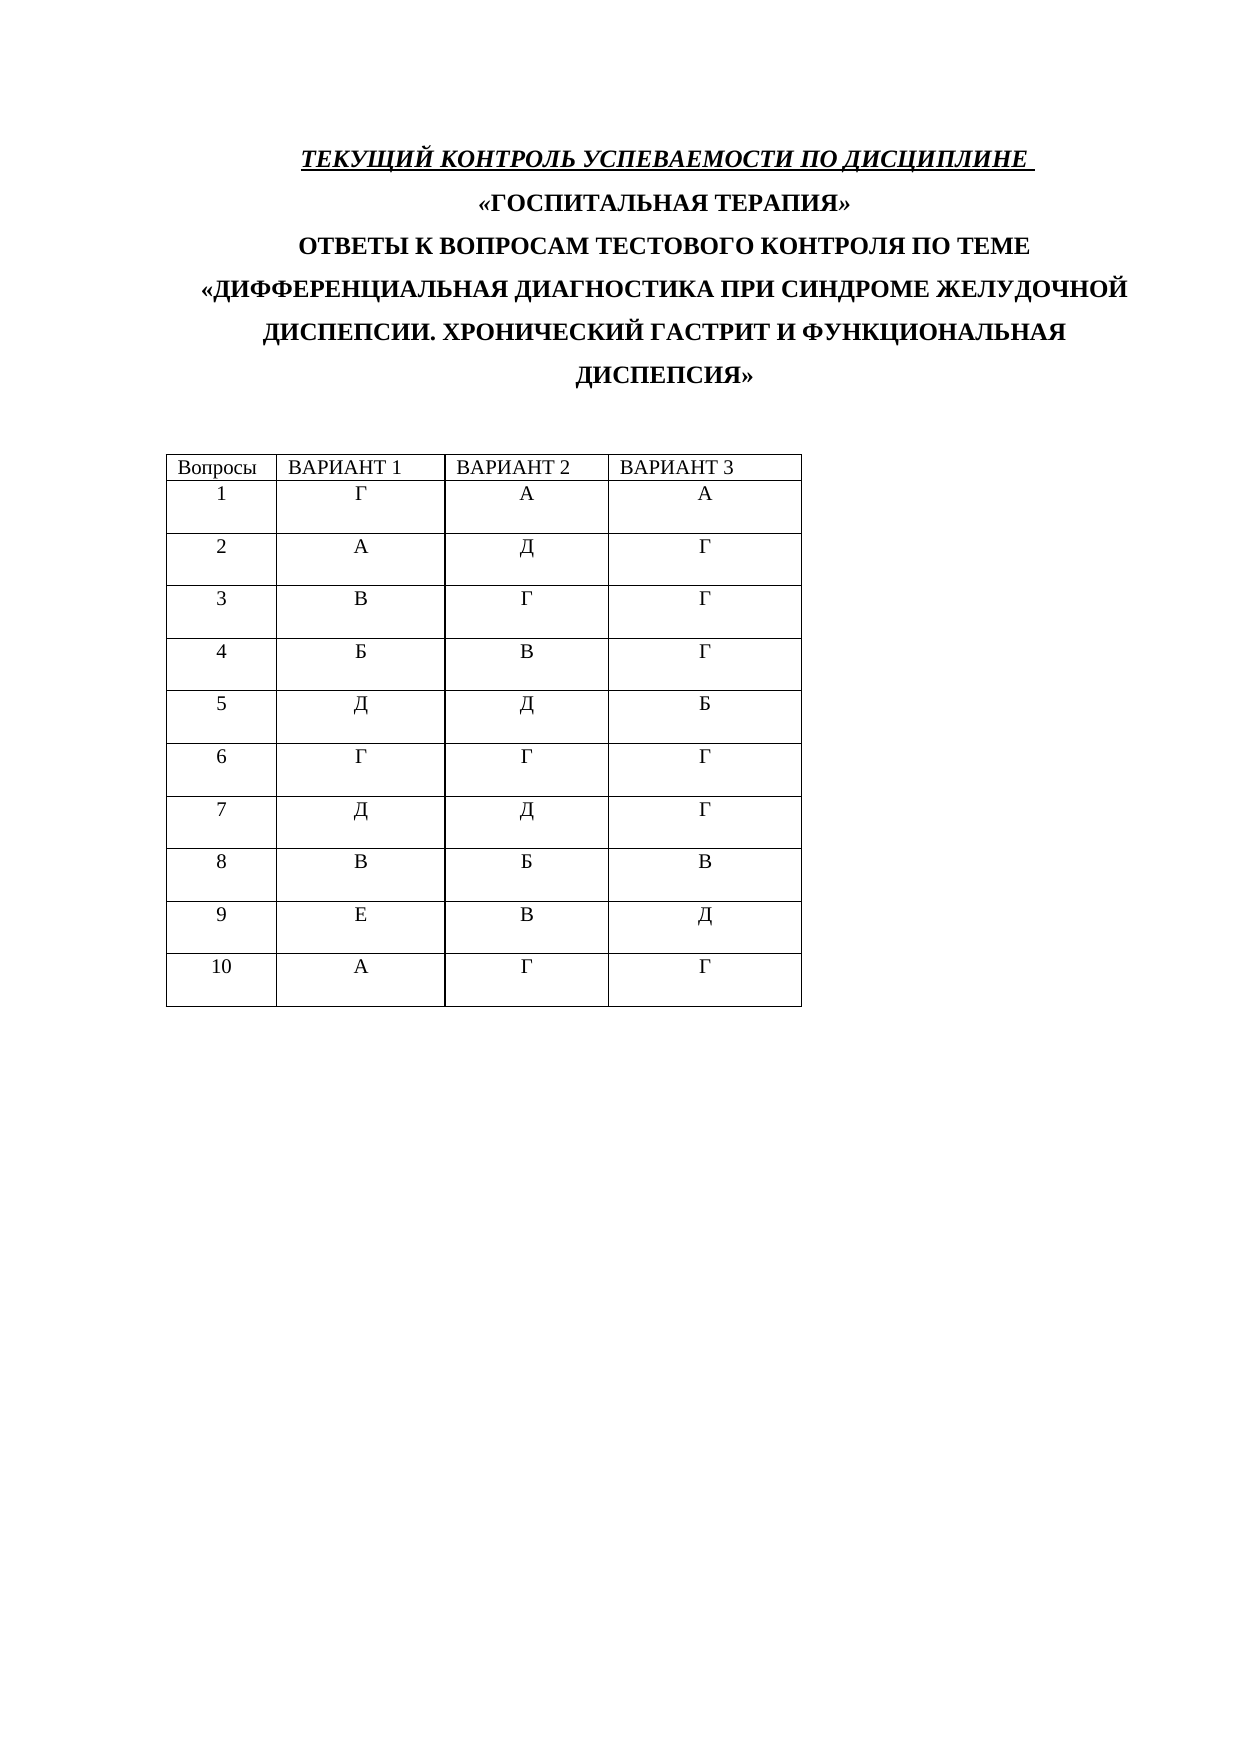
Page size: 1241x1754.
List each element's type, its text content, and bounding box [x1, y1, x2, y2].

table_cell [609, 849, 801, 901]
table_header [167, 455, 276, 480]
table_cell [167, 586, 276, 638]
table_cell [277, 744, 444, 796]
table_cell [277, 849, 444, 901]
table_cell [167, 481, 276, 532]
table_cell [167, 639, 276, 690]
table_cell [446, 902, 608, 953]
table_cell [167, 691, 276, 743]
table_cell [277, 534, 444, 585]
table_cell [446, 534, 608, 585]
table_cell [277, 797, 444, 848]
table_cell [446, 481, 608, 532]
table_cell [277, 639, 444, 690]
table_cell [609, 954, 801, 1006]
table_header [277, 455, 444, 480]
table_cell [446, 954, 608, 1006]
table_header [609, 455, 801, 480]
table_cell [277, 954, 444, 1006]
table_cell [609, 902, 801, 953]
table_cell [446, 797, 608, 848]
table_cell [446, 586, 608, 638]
text «ГОСПИТАЛЬНАЯ ТЕРАПИЯ» [177, 188, 491, 216]
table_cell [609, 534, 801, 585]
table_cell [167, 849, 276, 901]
text ОТВЕТЫ К ВОПРОСАМ ТЕСТОВОГО КОНТРОЛЯ ПО ТЕМЕ «ДИФФЕРЕНЦИАЛЬНАЯ ДИАГНОСТИКА ПРИ СИНДРОМЕ ЖЕЛУДОЧНОЙ ДИСПЕПСИИ. ХРОНИЧЕСКИЙ ГАСТРИТ И ФУНКЦИОНАЛЬНАЯ ДИСПЕПСИЯ» [177, 231, 1152, 389]
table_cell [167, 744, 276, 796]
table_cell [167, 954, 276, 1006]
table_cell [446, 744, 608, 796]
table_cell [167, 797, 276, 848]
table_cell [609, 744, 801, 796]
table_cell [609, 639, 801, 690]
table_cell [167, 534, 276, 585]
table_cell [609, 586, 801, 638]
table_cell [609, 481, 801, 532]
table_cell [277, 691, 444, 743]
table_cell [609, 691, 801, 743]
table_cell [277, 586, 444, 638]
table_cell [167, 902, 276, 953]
text «ГОСПИТАЛЬНАЯ ТЕРАПИЯ» [838, 188, 1152, 216]
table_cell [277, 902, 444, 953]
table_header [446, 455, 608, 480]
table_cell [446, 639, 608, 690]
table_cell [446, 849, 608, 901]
text ТЕКУЩИЙ КОНТРОЛЬ УСПЕВАЕМОСТИ ПО ДИСЦИПЛИНЕ [177, 144, 1152, 173]
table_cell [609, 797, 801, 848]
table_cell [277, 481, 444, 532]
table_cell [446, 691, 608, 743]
